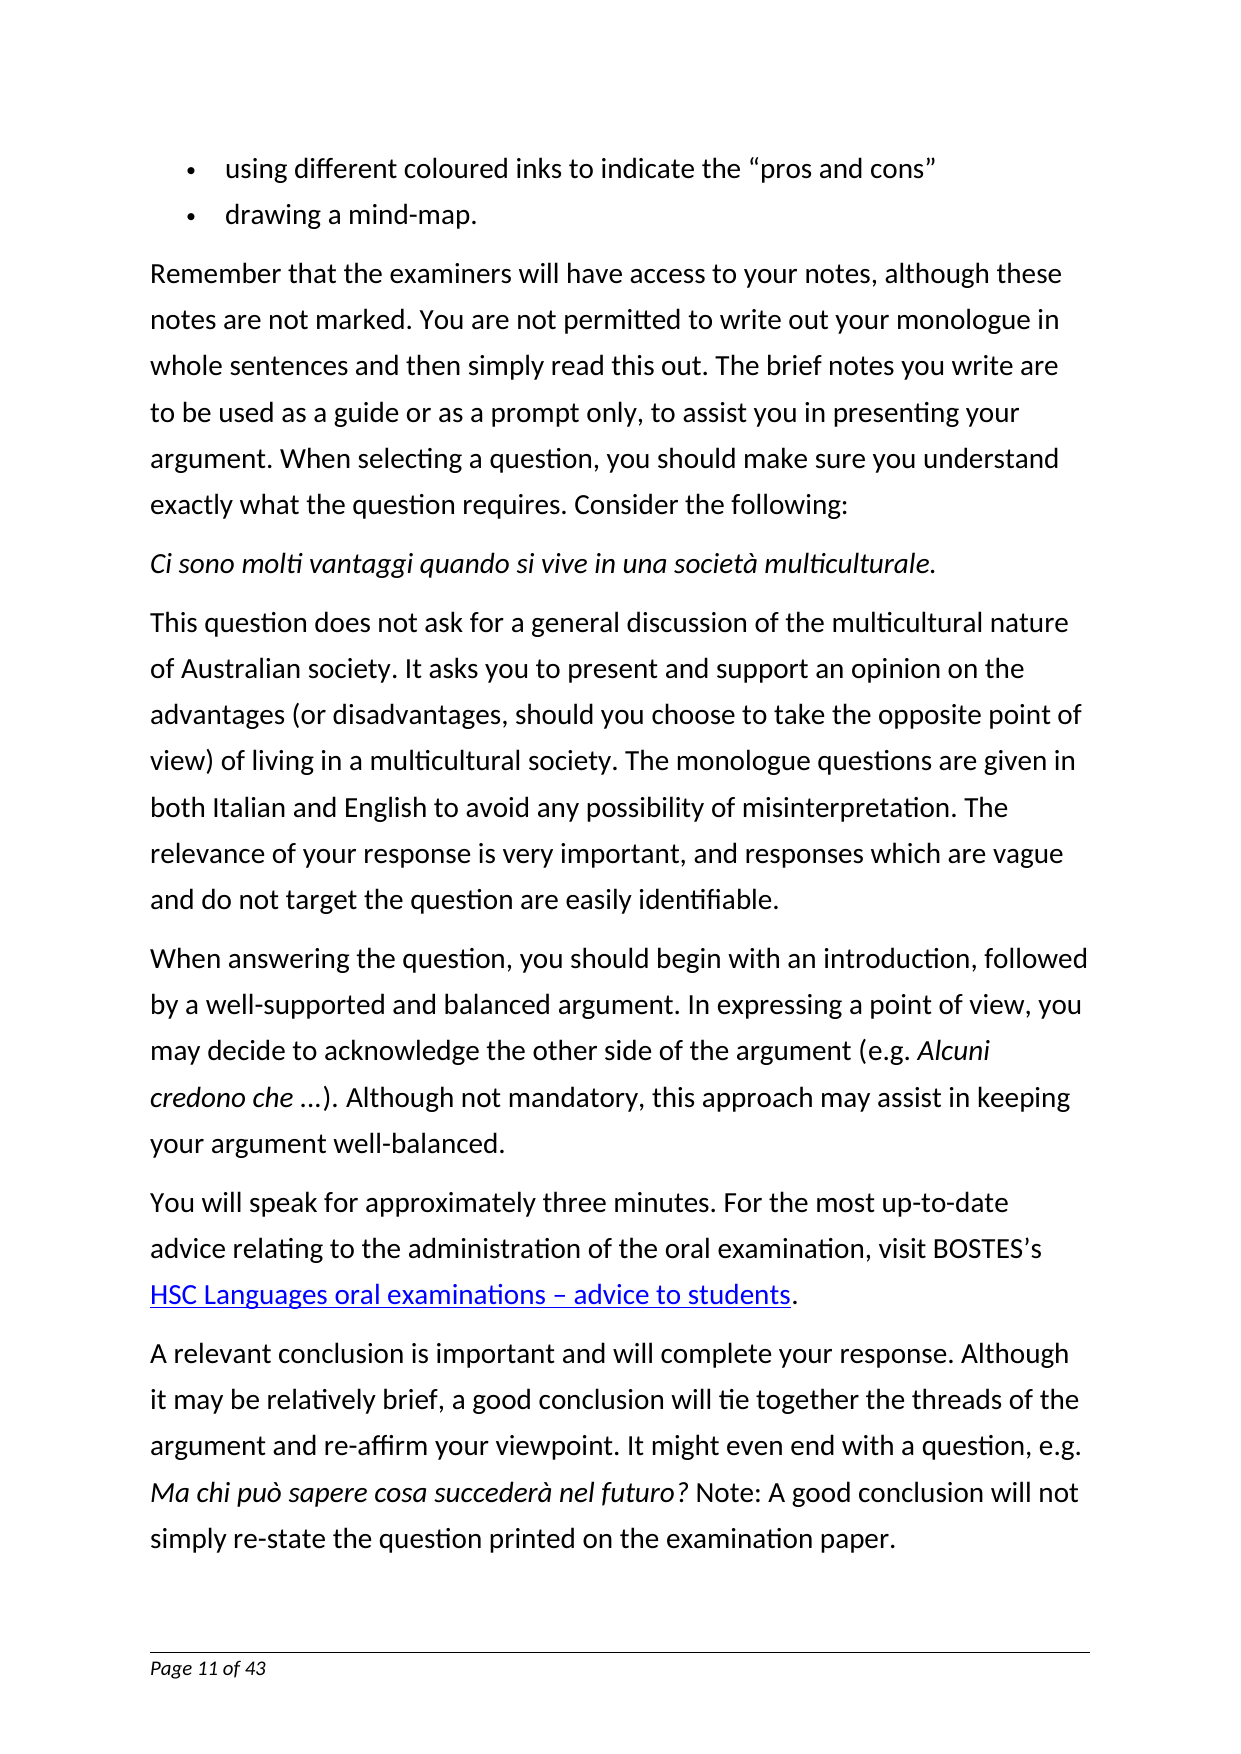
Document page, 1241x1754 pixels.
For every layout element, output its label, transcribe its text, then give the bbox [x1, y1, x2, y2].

text When answering the question, you should begin with an introduction, followed by a well-supported and balanced argument. In expressing a point of view, you may decide to acknowledge the other side of the argument (e.g. Alcuni credono che ...). Although not mandatory, this approach may assist in keeping your argument well-balanced. [150, 940, 1090, 1161]
text A relevant conclusion is important and will complete your response. Although it may be relatively brief, a good conclusion will tie together the threads of the argument and re-affirm your viewpoint. It might even end with a question, e.g. Ma chi può sapere cosa succederà nel futuro? Note: A good conclusion will not simply re-state the question printed on the examination paper. [150, 1335, 1090, 1556]
list drawing a mind-map. [187, 196, 1090, 232]
text This question does not ask for a general discussion of the multicultural nature of Australian society. It asks you to present and support an opinion on the advantages (or disadvantages, should you choose to take the opposite point of view) of living in a multicultural society. The monologue questions are given in both Italian and English to avoid any possibility of misinterpretation. The relevance of your response is very important, and responses which are vague and do not target the question are easily identifiable. [150, 604, 1090, 917]
text You will speak for approximately three minutes. For the most up-to-date advice relating to the administration of the oral examination, visit BOSTES’s HSC Languages oral examinations – advice to students. [150, 1184, 1090, 1312]
text Remember that the examiners will have access to your notes, although these notes are not marked. You are not permitted to write out your monologue in whole sentences and then simply read this out. The brief notes you write are to be used as a guide or as a prompt only, to assist you in presenting your argument. When selecting a question, you should make sure you understand exactly what the question requires. Consider the following: [150, 255, 1090, 522]
list using different coloured inks to indicate the “pros and cons” [187, 150, 1090, 186]
text Ci sono molti vantaggi quando si vive in una società multiculturale. [150, 545, 1090, 581]
